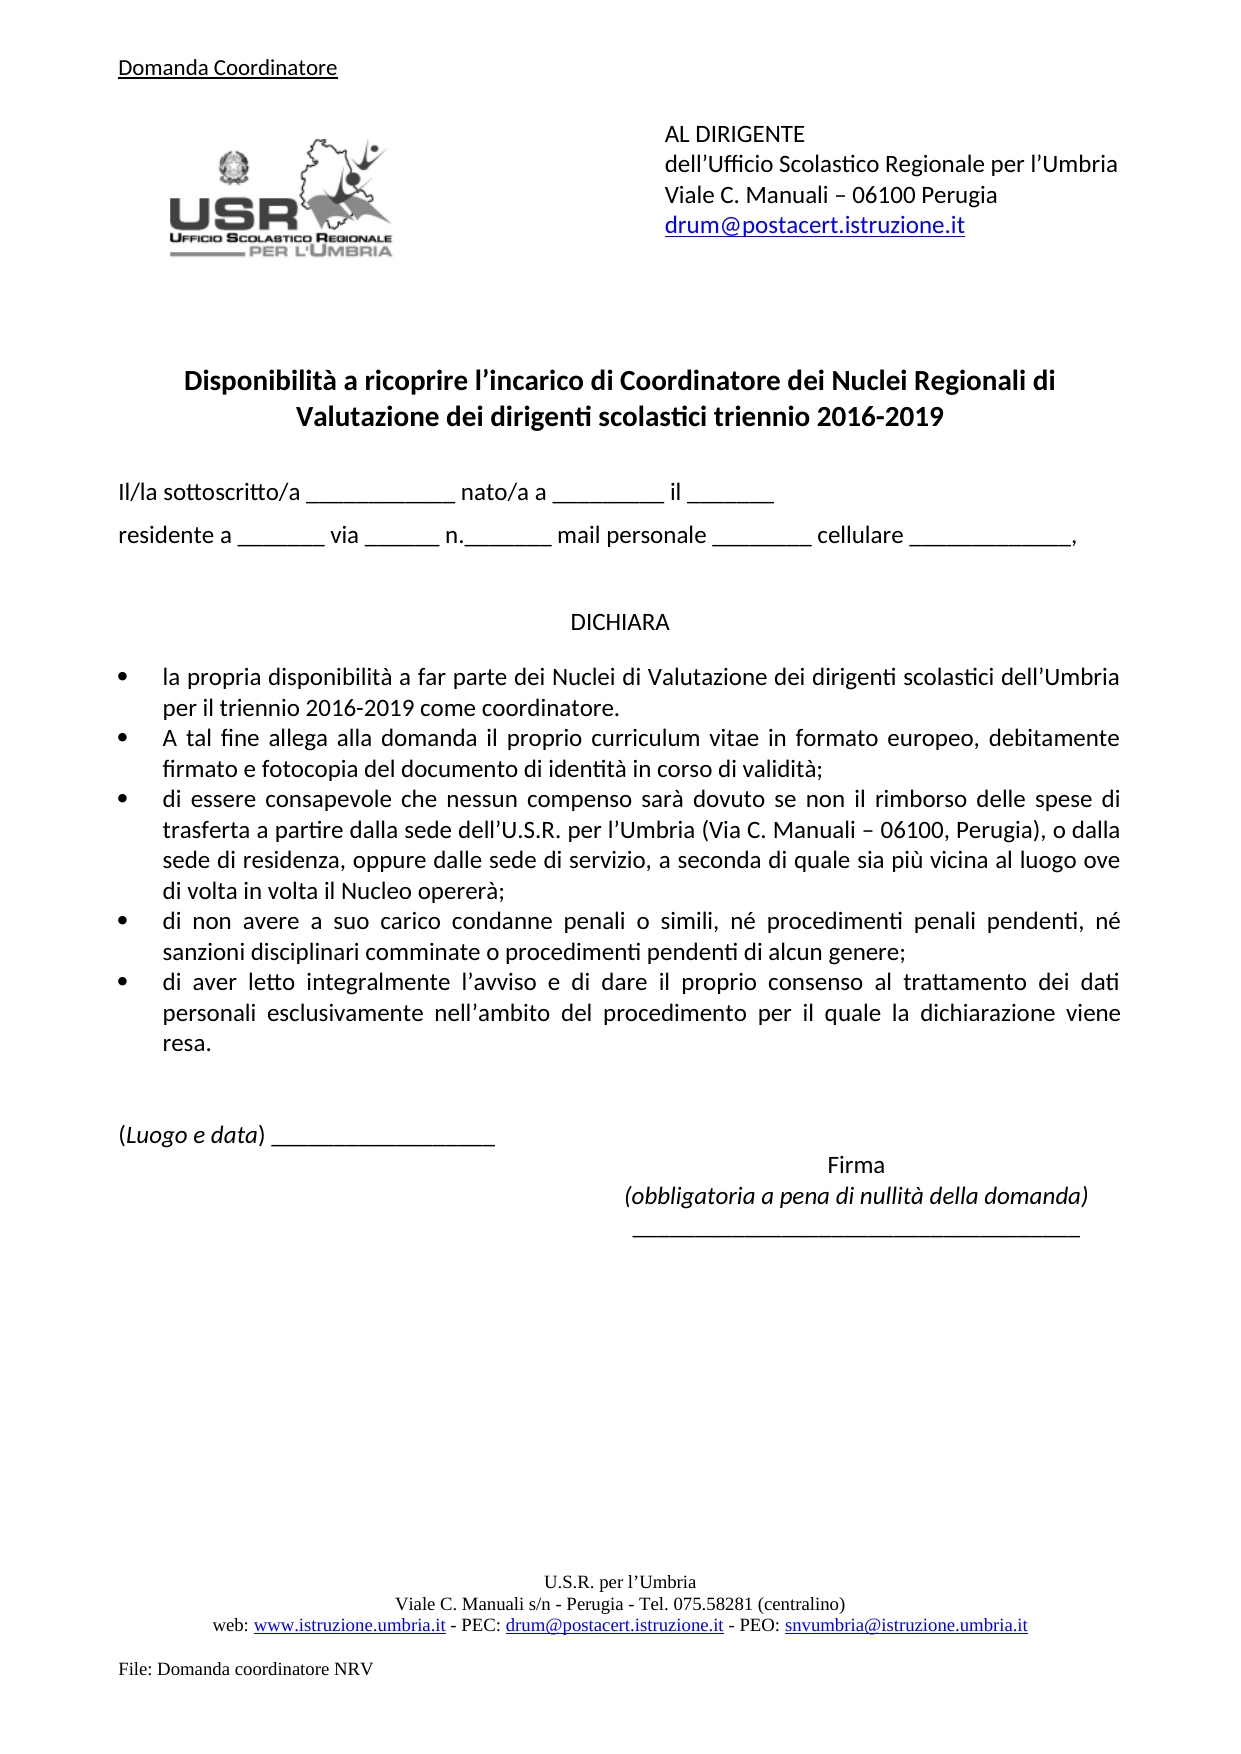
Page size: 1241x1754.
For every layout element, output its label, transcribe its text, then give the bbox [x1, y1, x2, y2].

text residente a _______ via ______ n._______ mail personale ________ cellulare _____________, [118, 519, 1122, 550]
list di essere consapevole che nessun compenso sarà dovuto se non il rimborso delle spese di trasferta a partire dalla sede dell’U.S.R. per l’Umbria (Via C. Manuali – 06100, Perugia), o dalla sede di residenza, oppure dalle sede di servizio, a seconda di quale sia più vicina al luogo ove di volta in volta il Nucleo opererà; [118, 783, 1122, 905]
text dell’Ufficio Scolastico Regionale per l’Umbria [664, 149, 1122, 179]
text DICHIARA [118, 606, 1122, 636]
list di non avere a suo carico condanne penali o simili, né procedimenti penali pendenti, né sanzioni disciplinari comminate o procedimenti pendenti di alcun genere; [118, 905, 1122, 966]
text (obbligatoria a pena di nullità della domanda) [591, 1180, 1122, 1211]
text AL DIRIGENTE [664, 118, 1122, 149]
list di aver letto integralmente l’avviso e di dare il proprio consenso al trattamento dei dati personali esclusivamente nell’ambito del procedimento per il quale la dichiarazione viene resa. [118, 966, 1122, 1058]
list la propria disponibilità a far parte dei Nuclei di Valutazione dei dirigenti scolastici dell’Umbria per il triennio 2016-2019 come coordinatore. [118, 661, 1122, 722]
list A tal fine allega alla domanda il proprio curriculum vitae in formato europeo, debitamente firmato e fotocopia del documento di identità in corso di validità; [118, 722, 1122, 783]
text (Luogo e data) __________________ [118, 1119, 1122, 1149]
picture [169, 138, 394, 260]
text drum@postacert.istruzione.it [664, 210, 1122, 240]
text Viale C. Manuali – 06100 Perugia [664, 179, 1122, 210]
text Firma [591, 1149, 1122, 1180]
text Disponibilità a ricoprire l’incarico di Coordinatore dei Nuclei Regionali di Valutazione dei dirigenti scolastici triennio 2016-2019 [118, 362, 1122, 433]
text ____________________________________ [591, 1211, 1122, 1241]
text Il/la sottoscritto/a ____________ nato/a a _________ il _______ [118, 477, 1122, 507]
